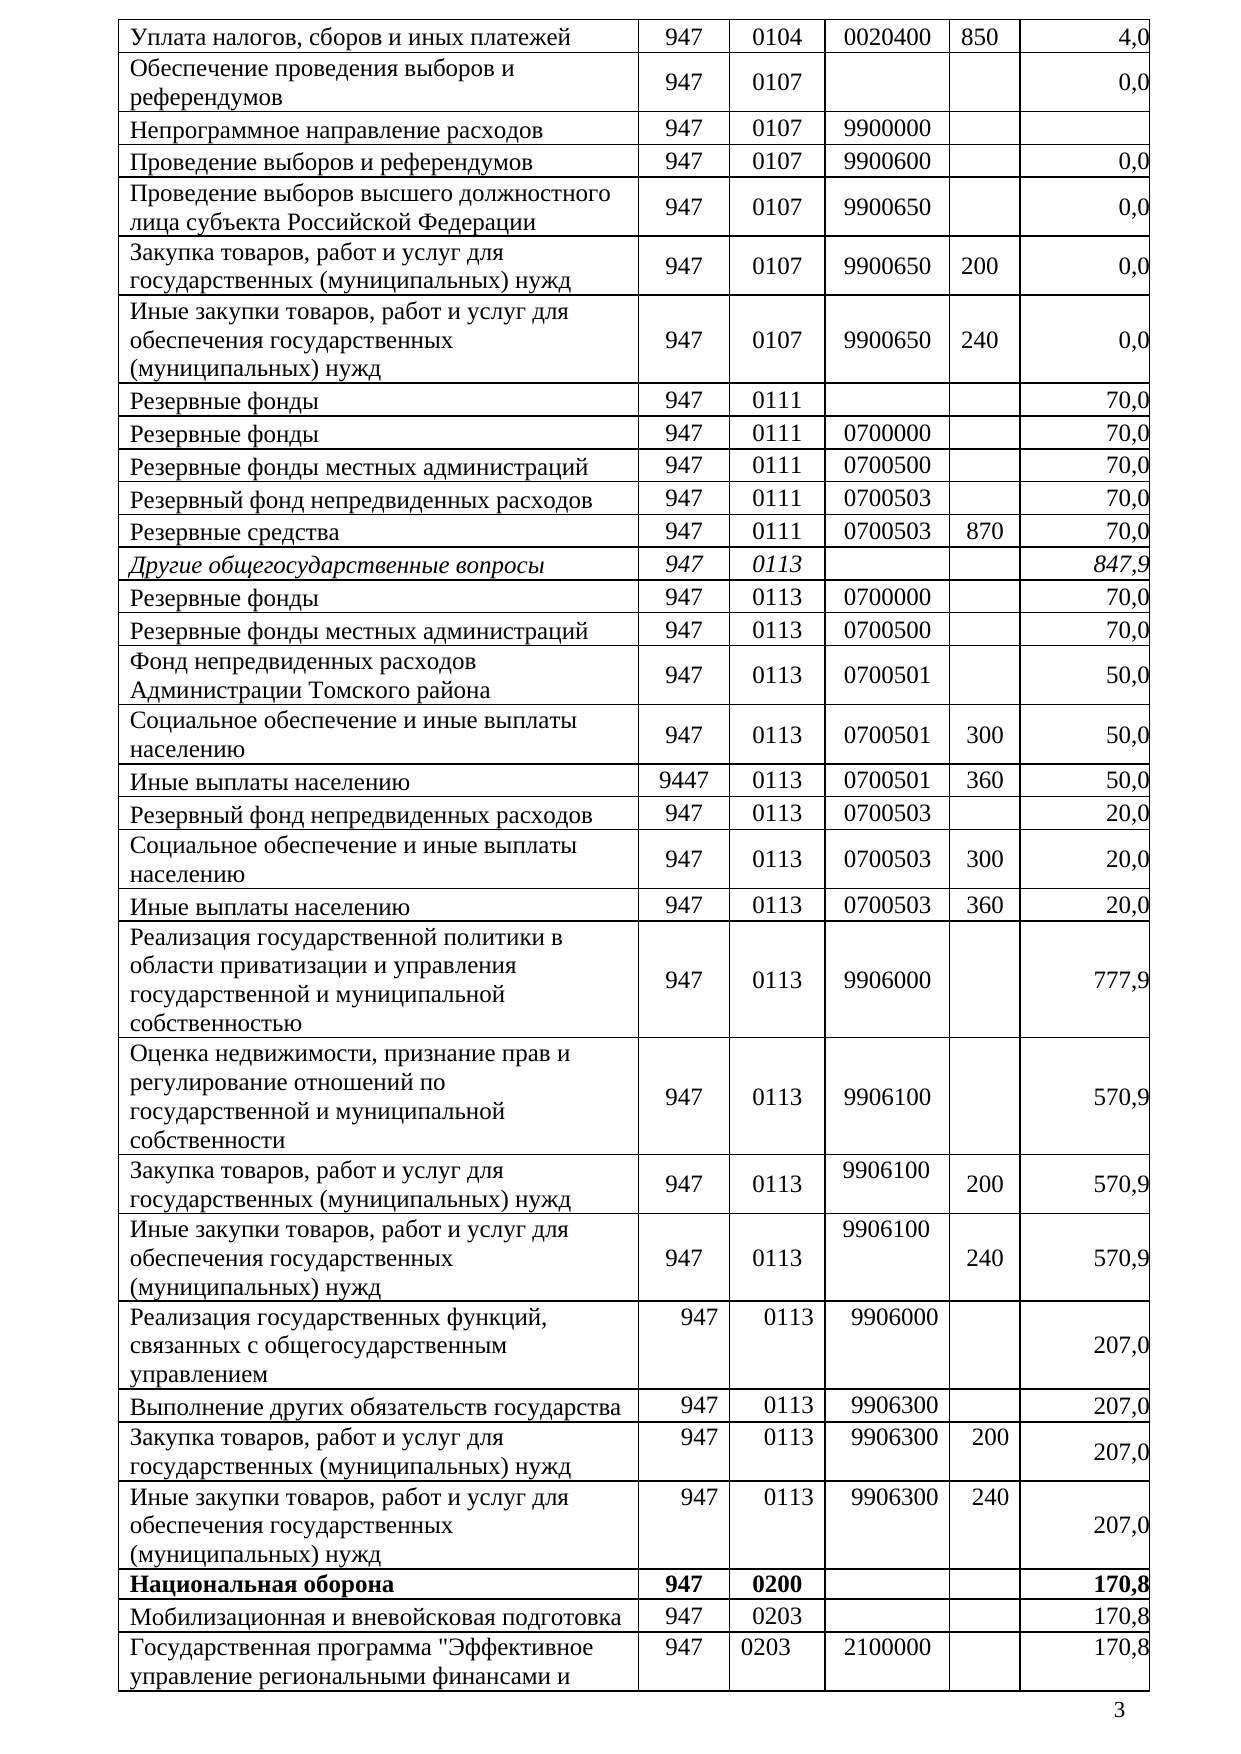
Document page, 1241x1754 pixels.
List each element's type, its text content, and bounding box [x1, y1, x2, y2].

table_cell 70,0 [1021, 384, 1149, 415]
table_cell 0113 [730, 646, 824, 704]
table_cell Непрограммное направление расходов [119, 112, 638, 143]
table_cell [950, 1038, 1019, 1153]
table_cell 947 [639, 613, 729, 645]
table_cell 850 [950, 20, 1019, 52]
table_cell [950, 112, 1019, 143]
table_cell 9447 [639, 765, 729, 796]
table_cell [950, 1600, 1019, 1631]
table_cell 0113 [730, 797, 824, 828]
table_cell 50,0 [1021, 705, 1149, 763]
table_cell 947 [639, 237, 729, 294]
table_cell 207,0 [1021, 1302, 1149, 1388]
table_cell 20,0 [1021, 889, 1149, 920]
table_cell 360 [950, 765, 1019, 796]
table_cell 9900650 [826, 178, 949, 235]
table_cell 0113 [730, 1302, 824, 1388]
table_cell 570,9 [1021, 1214, 1149, 1300]
table_cell 240 [950, 1482, 1019, 1568]
table_cell 947 [639, 1482, 729, 1568]
table_cell 0113 [730, 830, 824, 887]
table_cell 0,0 [1021, 178, 1149, 235]
table_cell 70,0 [1021, 482, 1149, 513]
table_cell Другие общегосударственные вопросы [119, 548, 638, 579]
table_cell 9906100 [826, 1214, 949, 1300]
table_cell Резервный фонд непредвиденных расходов [119, 797, 638, 828]
table_cell 0104 [730, 20, 824, 52]
table_cell 9906300 [826, 1423, 949, 1480]
table_cell 0113 [730, 1482, 824, 1568]
table_cell 9900000 [826, 112, 949, 143]
table_cell 240 [950, 1214, 1019, 1300]
table_cell Резервные фонды местных администраций [119, 450, 638, 481]
table_cell 0111 [730, 515, 824, 546]
table_cell [950, 581, 1019, 612]
table_cell 0111 [730, 450, 824, 481]
table_cell 9900650 [826, 296, 949, 382]
table_cell 947 [639, 889, 729, 920]
table_cell 207,0 [1021, 1390, 1149, 1421]
table_cell 207,0 [1021, 1482, 1149, 1568]
table_cell 9906100 [826, 1155, 949, 1212]
table_cell 947 [639, 417, 729, 448]
table_cell 947 [639, 1155, 729, 1212]
table_cell 50,0 [1021, 765, 1149, 796]
table_cell Резервный фонд непредвиденных расходов [119, 482, 638, 513]
table_cell 9900650 [826, 237, 949, 294]
table_cell [826, 53, 949, 111]
table_cell [826, 1600, 949, 1631]
table_cell 0111 [730, 417, 824, 448]
table_cell 9906000 [826, 1302, 949, 1388]
table_cell 70,0 [1021, 613, 1149, 645]
table_cell 0111 [730, 384, 824, 415]
table_cell Мобилизационная и вневойсковая подготовка [119, 1600, 638, 1631]
table_cell 9906000 [826, 922, 949, 1037]
table_cell [950, 613, 1019, 645]
table_cell 20,0 [1021, 830, 1149, 887]
table_cell Проведение выборов высшего должностного лица субъекта Российской Федерации [119, 178, 638, 235]
table_cell 0107 [730, 112, 824, 143]
table_cell 947 [639, 112, 729, 143]
table_cell 9906300 [826, 1482, 949, 1568]
table_cell 0700500 [826, 450, 949, 481]
table_cell 0113 [730, 889, 824, 920]
table_cell 570,9 [1021, 1038, 1149, 1153]
table_cell 0700503 [826, 515, 949, 546]
table_cell 0111 [730, 482, 824, 513]
table_cell 947 [639, 1570, 729, 1598]
table_cell 947 [639, 384, 729, 415]
table_cell Национальная оборона [119, 1570, 638, 1598]
table_cell [950, 145, 1019, 176]
table_cell Оценка недвижимости, признание прав и регулирование отношений по государственной и муниципальной собственности [119, 1038, 638, 1153]
table_cell 870 [950, 515, 1019, 546]
table_cell 0700500 [826, 613, 949, 645]
table_cell 0113 [730, 1038, 824, 1153]
table_cell 947 [639, 581, 729, 612]
table_cell [950, 482, 1019, 513]
table_cell 947 [639, 548, 729, 579]
table_cell 947 [639, 515, 729, 546]
table_cell 947 [639, 450, 729, 481]
table_cell Иные выплаты населению [119, 765, 638, 796]
table_cell 0113 [730, 548, 824, 579]
table_cell 947 [639, 145, 729, 176]
table_cell 947 [639, 1633, 729, 1690]
table_cell 240 [950, 296, 1019, 382]
table_cell 70,0 [1021, 417, 1149, 448]
table_cell Фонд непредвиденных расходов Администрации Томского района [119, 646, 638, 704]
table_cell 570,9 [1021, 1155, 1149, 1212]
table_cell 0107 [730, 53, 824, 111]
table_cell 200 [950, 1423, 1019, 1480]
table_cell 9900600 [826, 145, 949, 176]
table_cell 0113 [730, 1214, 824, 1300]
table_cell 50,0 [1021, 646, 1149, 704]
table_cell 947 [639, 1038, 729, 1153]
table_cell 0113 [730, 765, 824, 796]
table_cell [950, 53, 1019, 111]
table_cell 0113 [730, 1390, 824, 1421]
table_cell Закупка товаров, работ и услуг для государственных (муниципальных) нужд [119, 1423, 638, 1480]
table_cell 4,0 [1021, 20, 1149, 52]
table_cell 2100000 [826, 1633, 949, 1690]
table_cell 0700503 [826, 830, 949, 887]
table_cell Социальное обеспечение и иные выплаты населению [119, 705, 638, 763]
table_cell 947 [639, 482, 729, 513]
table_cell Иные закупки товаров, работ и услуг для обеспечения государственных (муниципальных) нужд [119, 1214, 638, 1300]
table_cell [950, 450, 1019, 481]
table_cell 0107 [730, 145, 824, 176]
table_cell Проведение выборов и референдумов [119, 145, 638, 176]
table_cell Резервные фонды местных администраций [119, 613, 638, 645]
table_cell Уплата налогов, сборов и иных платежей [119, 20, 638, 52]
table_cell Реализация государственных функций, связанных с общегосударственным управлением [119, 1302, 638, 1388]
table_cell 0113 [730, 922, 824, 1037]
table_cell 947 [639, 53, 729, 111]
table_cell 70,0 [1021, 515, 1149, 546]
table_cell 947 [639, 646, 729, 704]
table_cell Иные закупки товаров, работ и услуг для обеспечения государственных (муниципальных) нужд [119, 1482, 638, 1568]
table_cell [950, 797, 1019, 828]
table_cell 170,8 [1021, 1633, 1149, 1690]
table_cell 170,8 [1021, 1600, 1149, 1631]
table_cell 947 [639, 830, 729, 887]
table_cell 20,0 [1021, 797, 1149, 828]
table_cell 0203 [730, 1633, 824, 1690]
table_cell 0,0 [1021, 145, 1149, 176]
table_cell 0107 [730, 237, 824, 294]
table_cell Резервные фонды [119, 581, 638, 612]
table_cell 0113 [730, 581, 824, 612]
table_cell 9906300 [826, 1390, 949, 1421]
table_cell 947 [639, 922, 729, 1037]
table_cell 0700000 [826, 417, 949, 448]
table_cell 0200 [730, 1570, 824, 1598]
table_cell 947 [639, 1423, 729, 1480]
table_cell Иные выплаты населению [119, 889, 638, 920]
table_cell Резервные фонды [119, 417, 638, 448]
table_cell 0,0 [1021, 296, 1149, 382]
table_cell 0700501 [826, 705, 949, 763]
table_cell 0113 [730, 613, 824, 645]
table_cell 947 [639, 1390, 729, 1421]
table_cell [950, 1390, 1019, 1421]
table_cell Социальное обеспечение и иные выплаты населению [119, 830, 638, 887]
table_cell 0113 [730, 705, 824, 763]
table_cell 0113 [730, 1155, 824, 1212]
table_cell Закупка товаров, работ и услуг для государственных (муниципальных) нужд [119, 1155, 638, 1212]
table_cell 0700503 [826, 482, 949, 513]
table_cell [950, 1302, 1019, 1388]
table_cell [826, 384, 949, 415]
table_cell 170,8 [1021, 1570, 1149, 1598]
table_cell [950, 417, 1019, 448]
table_cell 0113 [730, 1423, 824, 1480]
table_cell 70,0 [1021, 581, 1149, 612]
table_cell Резервные фонды [119, 384, 638, 415]
table_cell 200 [950, 237, 1019, 294]
table_cell 847,9 [1021, 548, 1149, 579]
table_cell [119, 1633, 638, 1690]
table_cell 0107 [730, 296, 824, 382]
table_cell 0020400 [826, 20, 949, 52]
table_cell 360 [950, 889, 1019, 920]
table_cell 0203 [730, 1600, 824, 1631]
table_cell 300 [950, 705, 1019, 763]
table_cell 0107 [730, 178, 824, 235]
table_cell 9906100 [826, 1038, 949, 1153]
table_cell 947 [639, 296, 729, 382]
table_cell 0700503 [826, 889, 949, 920]
table_cell 200 [950, 1155, 1019, 1212]
table_cell 0700501 [826, 765, 949, 796]
table_cell 947 [639, 1214, 729, 1300]
table_cell Реализация государственной политики в области приватизации и управления государственной и муниципальной собственностью [119, 922, 638, 1037]
table_cell 947 [639, 705, 729, 763]
table_cell [826, 1570, 949, 1598]
table_cell [950, 178, 1019, 235]
table_cell [950, 1570, 1019, 1598]
table_cell Выполнение других обязательств государства [119, 1390, 638, 1421]
table_cell Иные закупки товаров, работ и услуг для обеспечения государственных (муниципальных) нужд [119, 296, 638, 382]
table_cell 70,0 [1021, 450, 1149, 481]
table_cell 947 [639, 20, 729, 52]
table_cell Резервные средства [119, 515, 638, 546]
table_cell 777,9 [1021, 922, 1149, 1037]
table_cell Обеспечение проведения выборов и референдумов [119, 53, 638, 111]
table_cell 0700000 [826, 581, 949, 612]
table_cell 947 [639, 797, 729, 828]
table_cell [950, 384, 1019, 415]
table_cell [826, 548, 949, 579]
table_cell Закупка товаров, работ и услуг для государственных (муниципальных) нужд [119, 237, 638, 294]
table_cell 0,0 [1021, 237, 1149, 294]
table_cell 0700501 [826, 646, 949, 704]
table_cell [950, 1633, 1019, 1690]
table_cell 947 [639, 178, 729, 235]
table_cell 947 [639, 1302, 729, 1388]
table_cell 0,0 [1021, 53, 1149, 111]
table_cell 300 [950, 830, 1019, 887]
table_cell 947 [639, 1600, 729, 1631]
table_cell [1021, 112, 1149, 143]
table_cell [950, 548, 1019, 579]
table_cell 0700503 [826, 797, 949, 828]
table_cell [950, 922, 1019, 1037]
table_cell 207,0 [1021, 1423, 1149, 1480]
table_cell [950, 646, 1019, 704]
